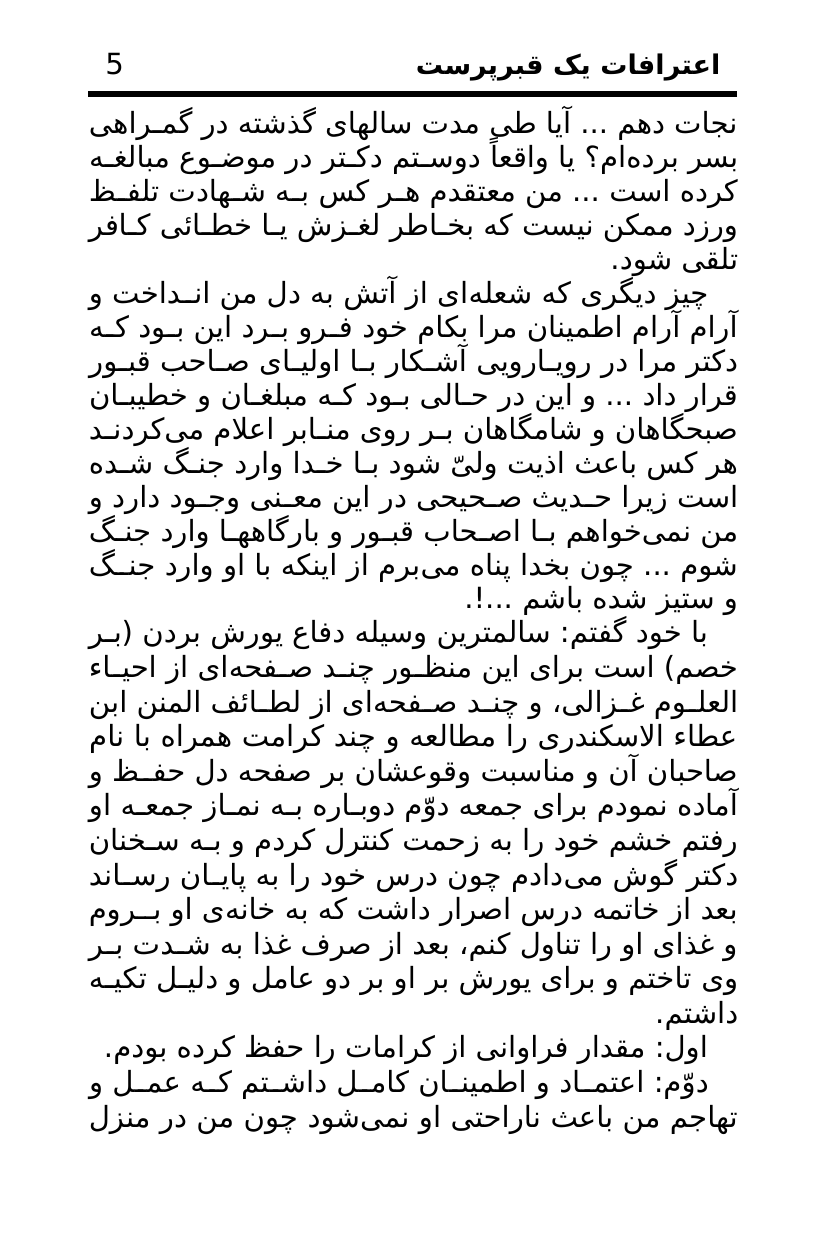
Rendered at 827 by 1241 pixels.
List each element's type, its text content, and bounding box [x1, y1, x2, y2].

text اول: مقدار فراوانی از کرامات را حفظ کرده بودم. [89, 1031, 738, 1065]
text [89, 1065, 738, 1134]
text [89, 106, 738, 276]
text چیز دیگری که شعله‌ای از آتش به دل من انداخت و آرام آرام اطمینان مرا بکام خود فرو برد این بود که دکتر مرا در رویارویی آشکار با اولیای صاحب قبور قرار داد ... و این در حالی بود که مبلغان و خطیبان صبحگاهان و شامگاهان بر روی منابر اعلام می‌کردند هر کس باعث اذیت ولیّ شود با خدا وارد جنگ شده است زیرا حدیث صحیحی در این معنی وجود دارد و من نمی‌خواهم با اصحاب قبور و بارگاهها وارد جنگ شوم ... چون بخدا پناه می‌برم از اینکه با او وارد جنگ و ستیز شده باشم ...!. [89, 276, 738, 616]
text با خود گفتم: سالمترین وسیله دفاع یورش بردن (بر خصم) است برای این منظور چند صفحه‌ای از احیاء العلوم غزالی، و چند صفحه‌ای از لطائف المنن ابن عطاء الاسکندری را مطالعه و چند کرامت همراه با نام صاحبان آن و مناسبت وقوعشان بر صفحه دل حفظ و آماده نمودم برای جمعه دوّم دوباره به نماز جمعه او رفتم خشم خود را به زحمت کنترل کردم و به سخنان دکتر گوش می‌دادم چون درس خود را به پایان رساند بعد از خاتمه درس اصرار داشت که به خانه‌ی او بروم و غذای او را تناول کنم، بعد از صرف غذا به شدت بر وی ‌تاختم و برای یورش بر او بر دو عامل و دلیل تکیه داشتم. [89, 616, 738, 1030]
